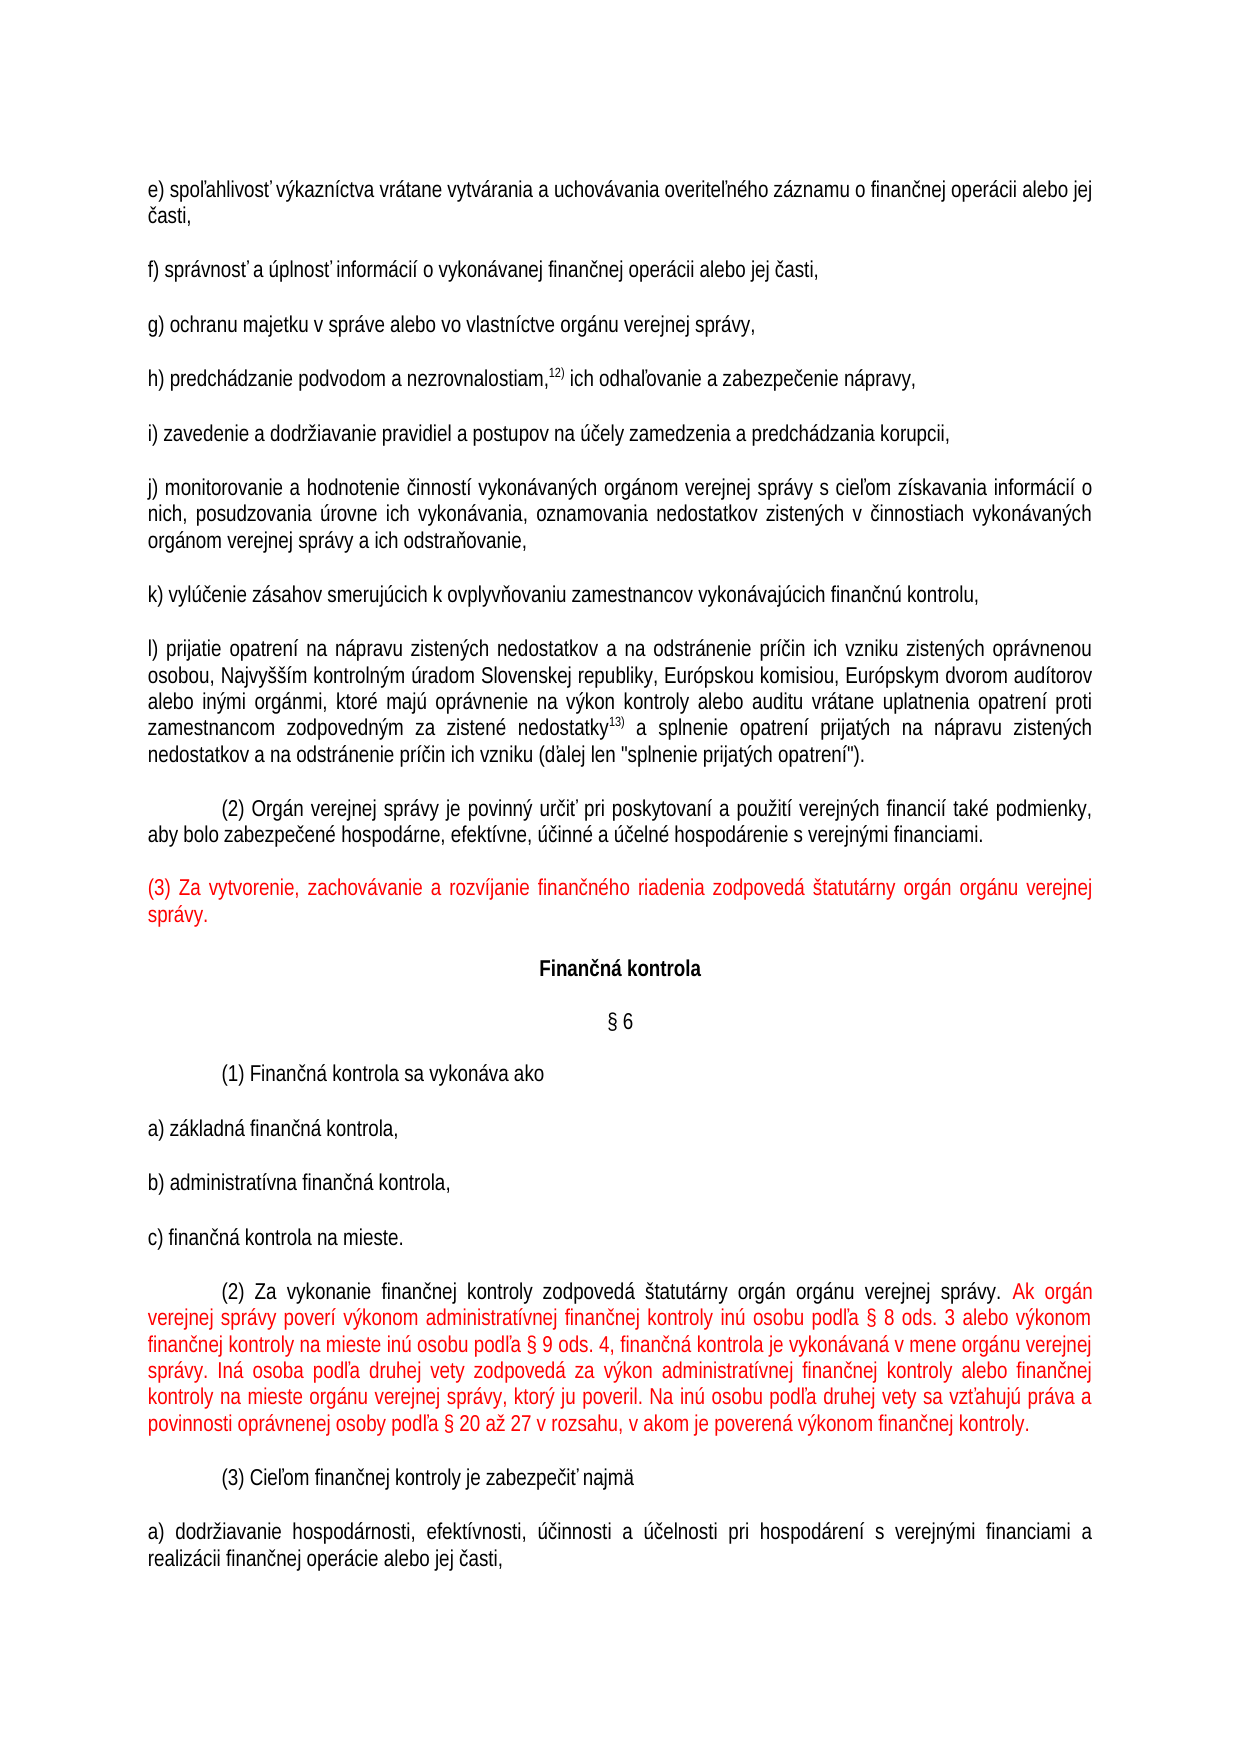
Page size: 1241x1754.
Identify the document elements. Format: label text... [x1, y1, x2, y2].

text a) dodržiavanie hospodárnosti, efektívnosti, účinnosti a účelnosti pri hospodárení s verejnými financiami a realizácii finančnej operácie alebo jej časti, [148, 1518, 1093, 1571]
text a) základná finančná kontrola, [148, 1115, 1093, 1141]
text § 6 [148, 1008, 1093, 1034]
text j) monitorovanie a hodnotenie činností vykonávaných orgánom verejnej správy s cieľom získavania informácií o nich, posudzovania úrovne ich vykonávania, oznamovania nedostatkov zistených v činnostiach vykonávaných orgánom verejnej správy a ich odstraňovanie, [148, 474, 1093, 553]
text (3) Cieľom finančnej kontroly je zabezpečiť najmä [148, 1464, 1093, 1490]
text i) zavedenie a dodržiavanie pravidiel a postupov na účely zamedzenia a predchádzania korupcii, [148, 419, 1093, 446]
text f) správnosť a úplnosť informácií o vykonávanej finančnej operácii alebo jej časti, [148, 256, 1093, 283]
text (2) Za vykonanie finančnej kontroly zodpovedá štatutárny orgán orgánu verejnej správy. Ak orgán verejnej správy poverí výkonom administratívnej finančnej kontroly inú osobu podľa § 8 ods. 3 alebo výkonom finančnej kontroly na mieste inú osobu podľa § 9 ods. 4, finančná kontrola je vykonávaná v mene orgánu verejnej správy. Iná osoba podľa druhej vety zodpovedá za výkon administratívnej finančnej kontroly alebo finančnej kontroly na mieste orgánu verejnej správy, ktorý ju poveril. Na inú osobu podľa druhej vety sa vzťahujú práva a povinnosti oprávnenej osoby podľa § 20 až 27 v rozsahu, v akom je poverená výkonom finančnej kontroly. [148, 1278, 1093, 1436]
text k) vylúčenie zásahov smerujúcich k ovplyvňovaniu zamestnancov vykonávajúcich finančnú kontrolu, [148, 581, 1093, 607]
text b) administratívna finančná kontrola, [148, 1169, 1093, 1195]
text g) ochranu majetku v správe alebo vo vlastníctve orgánu verejnej správy, [148, 311, 1093, 337]
text (2) Orgán verejnej správy je povinný určiť pri poskytovaní a použití verejných financií také podmienky, aby bolo zabezpečené hospodárne, efektívne, účinné a účelné hospodárenie s verejnými financiami. [148, 795, 1093, 848]
text (3) Za vytvorenie, zachovávanie a rozvíjanie finančného riadenia zodpovedá štatutárny orgán orgánu verejnej správy. [148, 874, 1093, 927]
text e) spoľahlivosť výkazníctva vrátane vytvárania a uchovávania overiteľného záznamu o finančnej operácii alebo jej časti, [148, 176, 1093, 228]
text Finančná kontrola [148, 955, 1093, 981]
text h) predchádzanie podvodom a nezrovnalostiam,12) ich odhaľovanie a zabezpečenie nápravy, [148, 365, 1093, 391]
text l) prijatie opatrení na nápravu zistených nedostatkov a na odstránenie príčin ich vzniku zistených oprávnenou osobou, Najvyšším kontrolným úradom Slovenskej republiky, Európskou komisiou, Európskym dvorom audítorov alebo inými orgánmi, ktoré majú oprávnenie na výkon kontroly alebo auditu vrátane uplatnenia opatrení proti zamestnancom zodpovedným za zistené nedostatky13) a splnenie opatrení prijatých na nápravu zistených nedostatkov a na odstránenie príčin ich vzniku (ďalej len "splnenie prijatých opatrení"). [148, 635, 1093, 767]
text (1) Finančná kontrola sa vykonáva ako [148, 1060, 1093, 1087]
text c) finančná kontrola na mieste. [148, 1223, 1093, 1250]
